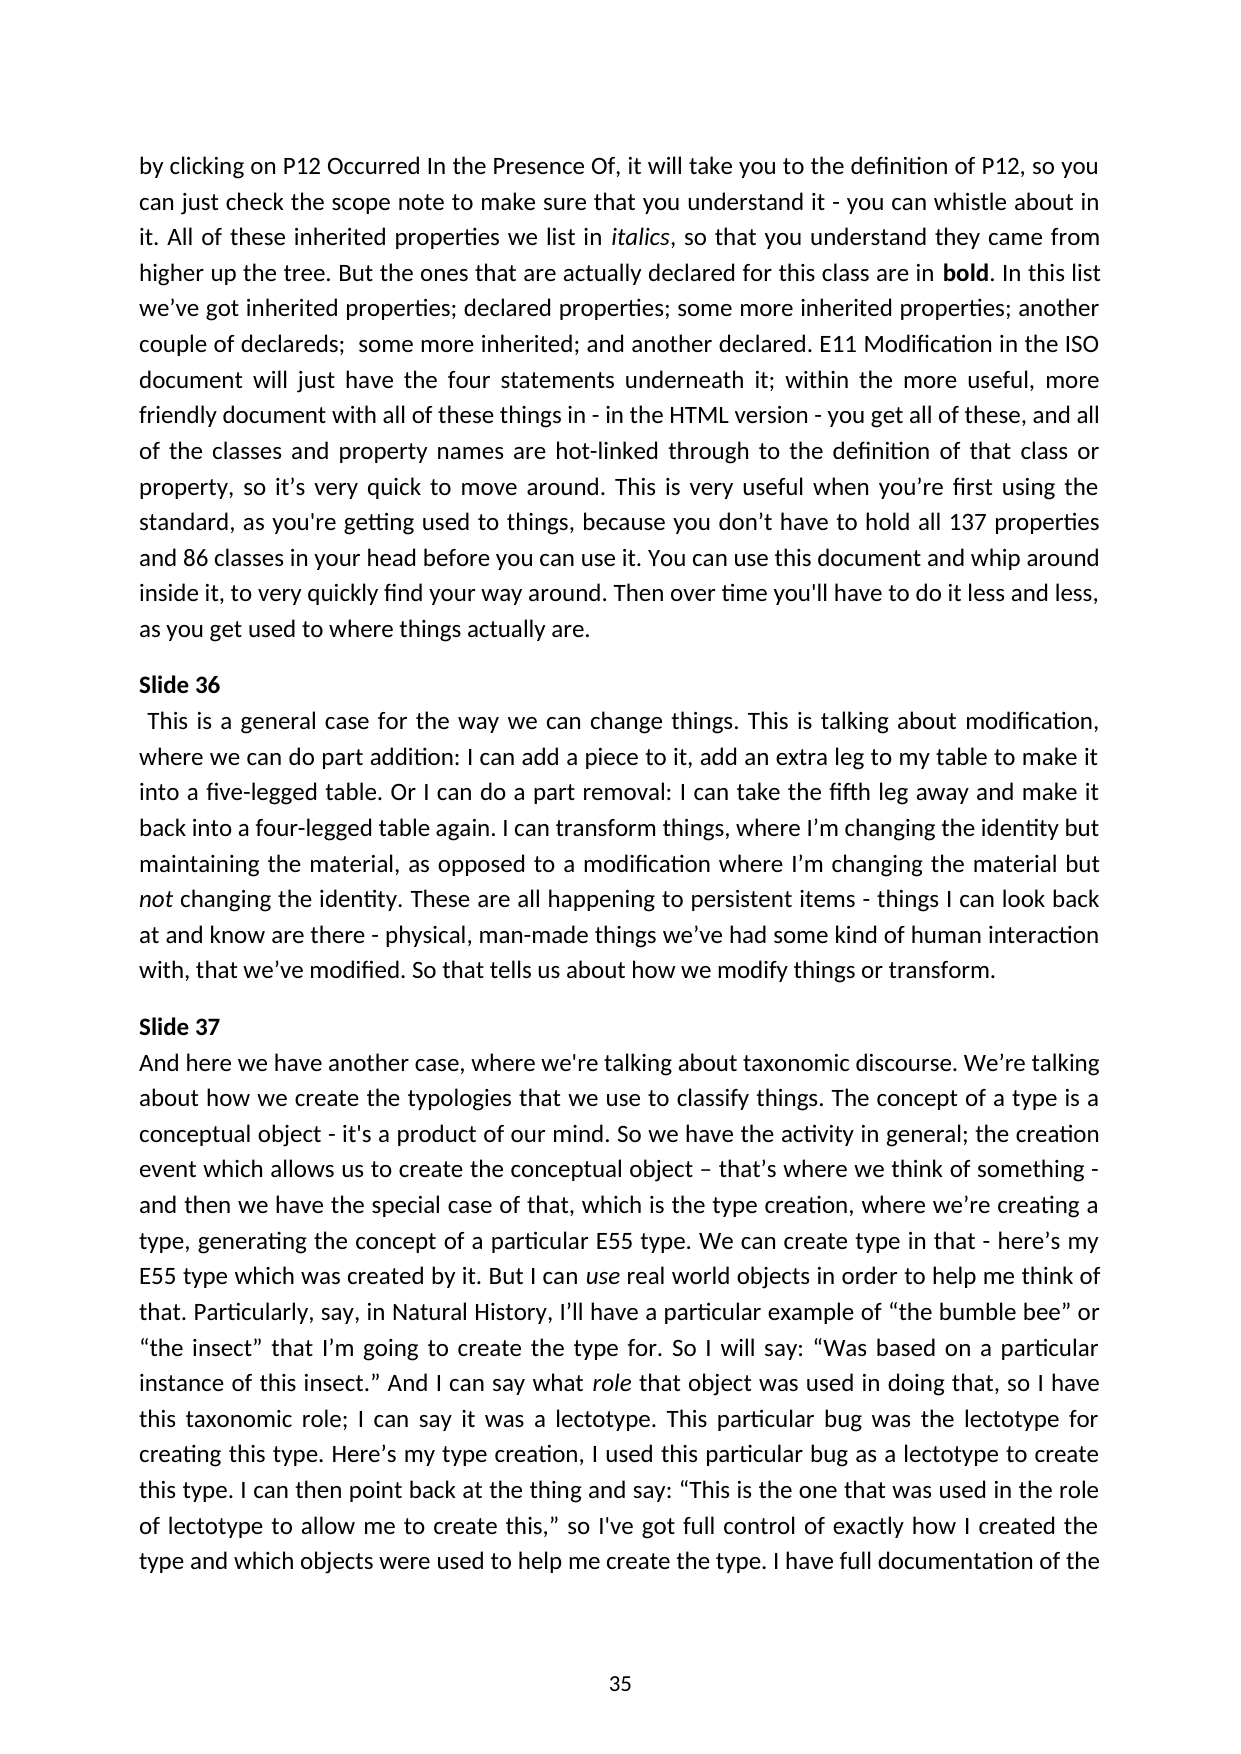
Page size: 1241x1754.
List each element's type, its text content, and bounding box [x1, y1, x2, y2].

subtitle Slide 36 [139, 669, 1101, 700]
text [139, 150, 1101, 644]
subtitle Slide 37 [139, 1011, 1101, 1042]
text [139, 1047, 1101, 1576]
text This is a general case for the way we can change things. This is talking about modification, where we can do part addition: I can add a piece to it, add an extra leg to my table to make it into a five-legged table. Or I can do a part removal: I can take the fifth leg away and make it back into a four-legged table again. I can transform things, where I’m changing the identity but maintaining the material, as opposed to a modification where I’m changing the material but not changing the identity. These are all happening to persistent items - things I can look back at and know are there - physical, man-made things we’ve had some kind of human interaction with, that we’ve modified. So that tells us about how we modify things or transform. [139, 705, 1101, 985]
